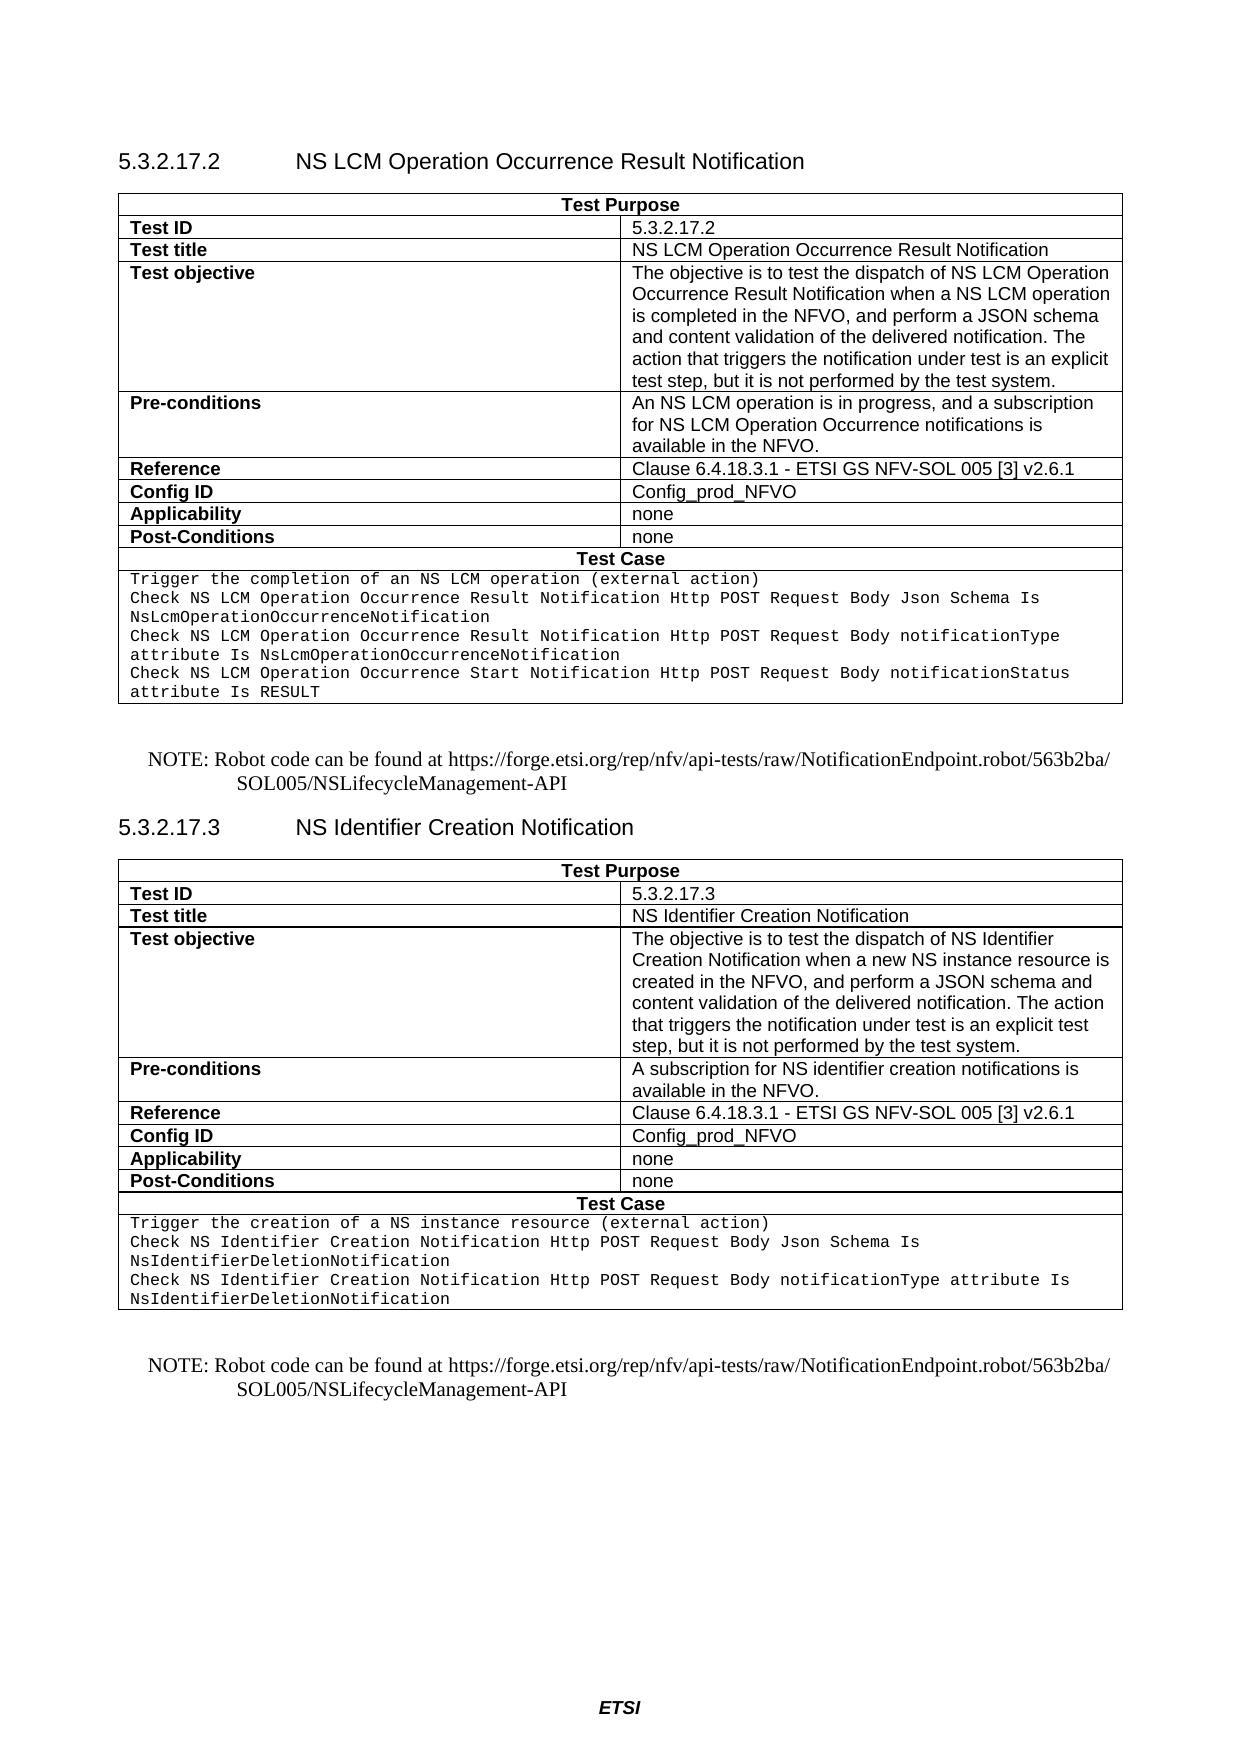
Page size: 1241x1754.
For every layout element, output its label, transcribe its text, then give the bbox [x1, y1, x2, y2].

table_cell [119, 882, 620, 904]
text NOTE: Robot code can be found at https://forge.etsi.org/rep/nfv/api-tests/raw/NotificationEndpoint.robot/563b2ba/SOL005/NSLifecycleManagement-API [148, 1353, 1122, 1401]
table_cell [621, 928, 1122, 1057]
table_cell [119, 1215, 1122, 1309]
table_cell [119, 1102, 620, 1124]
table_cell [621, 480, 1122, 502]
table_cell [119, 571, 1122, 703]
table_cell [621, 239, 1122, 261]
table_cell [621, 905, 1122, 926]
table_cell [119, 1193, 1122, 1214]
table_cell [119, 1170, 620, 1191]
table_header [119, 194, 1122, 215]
subtitle 5.3.2.17.2 NS LCM Operation Occurrence Result Notification [118, 148, 1122, 174]
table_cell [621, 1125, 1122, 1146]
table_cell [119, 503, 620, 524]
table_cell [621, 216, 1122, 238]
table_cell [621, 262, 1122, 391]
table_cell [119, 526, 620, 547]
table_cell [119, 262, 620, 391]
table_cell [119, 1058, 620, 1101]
subtitle 5.3.2.17.3 NS Identifier Creation Notification [118, 813, 1122, 840]
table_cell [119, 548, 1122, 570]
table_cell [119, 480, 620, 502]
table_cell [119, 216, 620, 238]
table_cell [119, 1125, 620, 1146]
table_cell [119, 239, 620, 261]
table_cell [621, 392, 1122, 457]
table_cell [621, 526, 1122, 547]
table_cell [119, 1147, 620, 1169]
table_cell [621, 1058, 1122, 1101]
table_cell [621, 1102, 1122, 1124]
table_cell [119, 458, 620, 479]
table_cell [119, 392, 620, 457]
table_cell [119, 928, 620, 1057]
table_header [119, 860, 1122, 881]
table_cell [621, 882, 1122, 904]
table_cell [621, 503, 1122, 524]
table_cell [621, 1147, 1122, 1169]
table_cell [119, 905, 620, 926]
text NOTE: Robot code can be found at https://forge.etsi.org/rep/nfv/api-tests/raw/NotificationEndpoint.robot/563b2ba/SOL005/NSLifecycleManagement-API [148, 747, 1122, 795]
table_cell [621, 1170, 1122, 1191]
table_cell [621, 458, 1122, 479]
